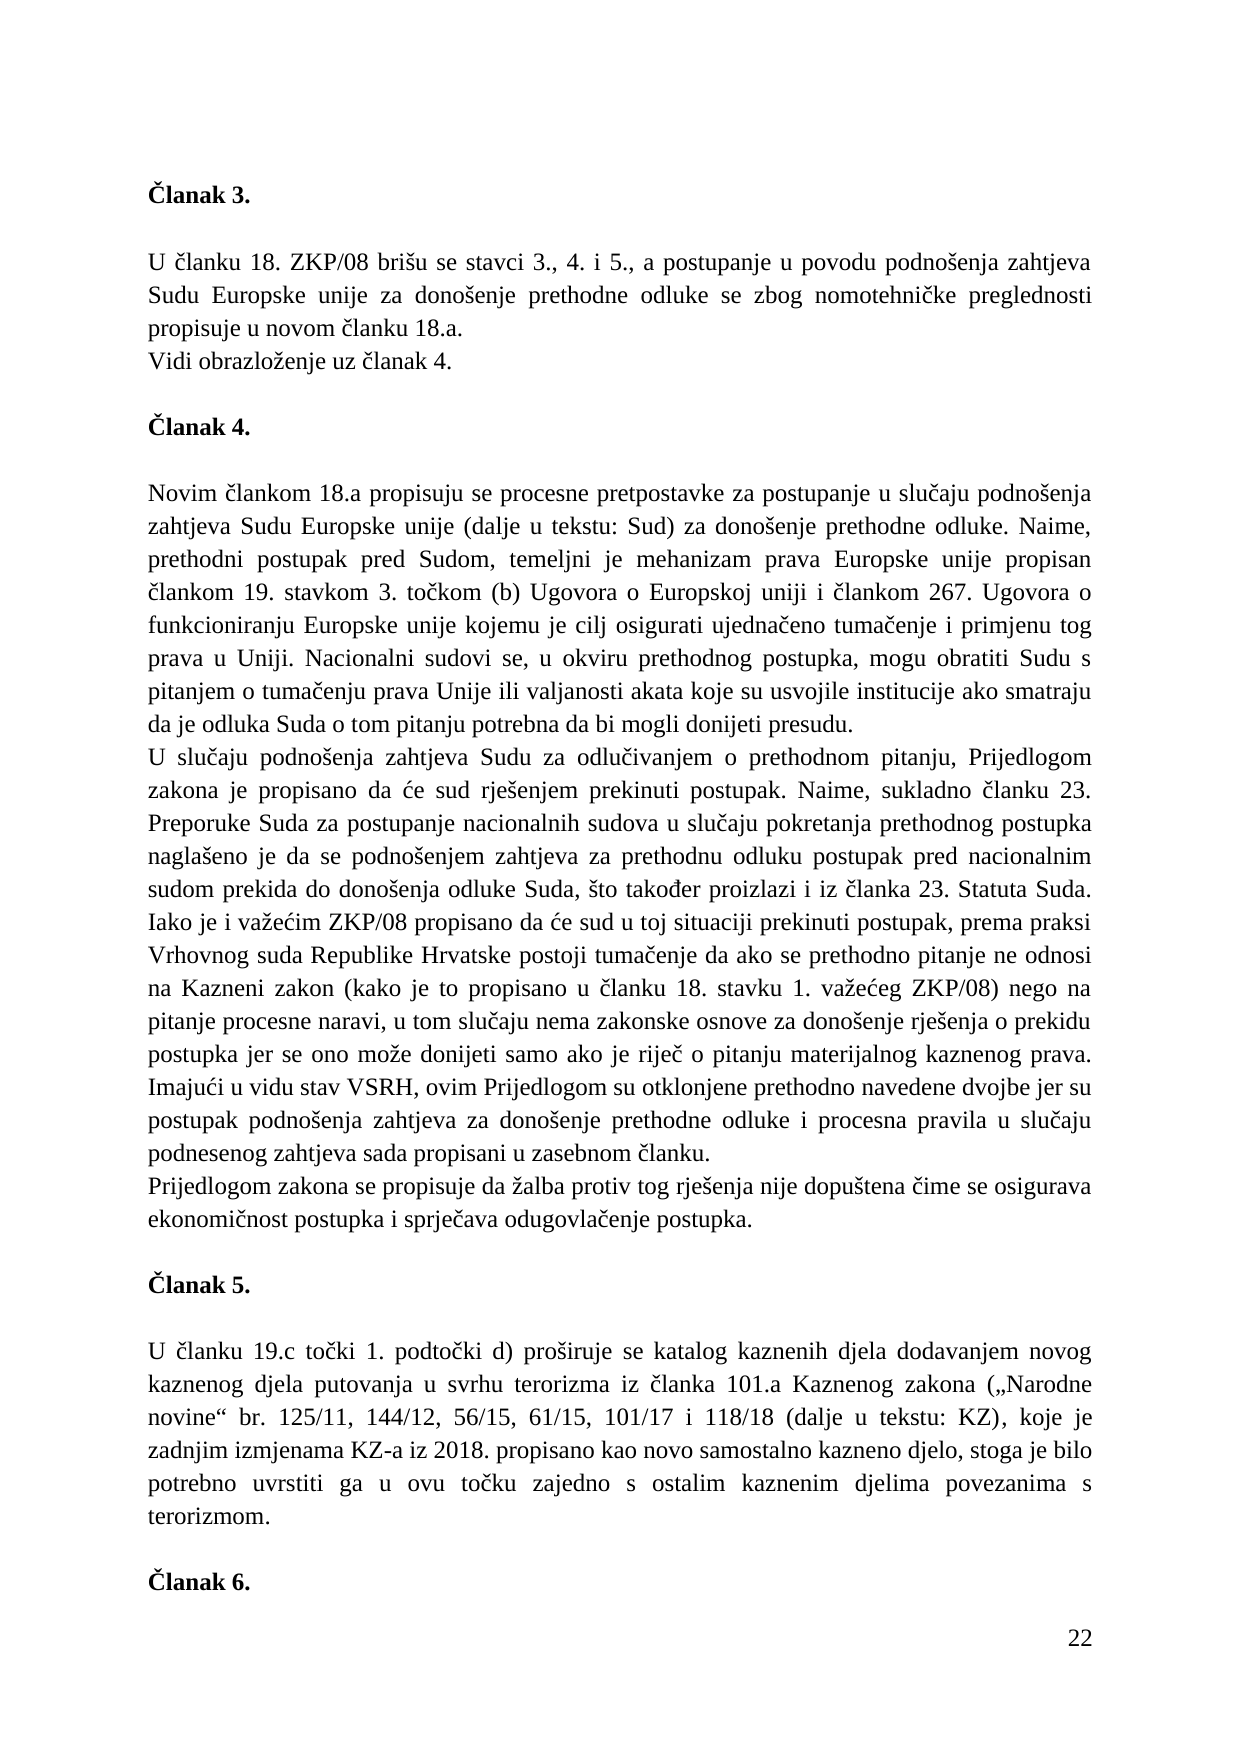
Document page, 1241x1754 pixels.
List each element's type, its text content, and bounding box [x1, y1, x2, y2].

text U slučaju podnošenja zahtjeva Sudu za odlučivanjem o prethodnom pitanju, Prijedlogom zakona je propisano da će sud rješenjem prekinuti postupak. Naime, sukladno članku 23. Preporuke Suda za postupanje nacionalnih sudova u slučaju pokretanja prethodnog postupka naglašeno je da se podnošenjem zahtjeva za prethodnu odluku postupak pred nacionalnim sudom prekida do donošenja odluke Suda, što također proizlazi i iz članka 23. Statuta Suda. Iako je i važećim ZKP/08 propisano da će sud u toj situaciji prekinuti postupak, prema praksi Vrhovnog suda Republike Hrvatske postoji tumačenje da ako se prethodno pitanje ne odnosi na Kazneni zakon (kako je to propisano u članku 18. stavku 1. važećeg ZKP/08) nego na pitanje procesne naravi, u tom slučaju nema zakonske osnove za donošenje rješenja o prekidu postupka jer se ono može donijeti samo ako je riječ o pitanju materijalnog kaznenog prava. Imajući u vidu stav VSRH, ovim Prijedlogom su otklonjene prethodno navedene dvojbe jer su postupak podnošenja zahtjeva za donošenje prethodne odluke i procesna pravila u slučaju podnesenog zahtjeva sada propisani u zasebnom članku. [148, 742, 1093, 1167]
text U članku 19.c točki 1. podtočki d) proširuje se katalog kaznenih djela dodavanjem novog kaznenog djela putovanja u svrhu terorizma iz članka 101.a Kaznenog zakona („Narodne novine“ br. 125/11, 144/12, 56/15, 61/15, 101/17 i 118/18 (dalje u tekstu: KZ), koje je zadnjim izmjenama KZ-a iz 2018. propisano kao novo samostalno kazneno djelo, stoga je bilo potrebno uvrstiti ga u ovu točku zajedno s ostalim kaznenim djelima povezanima s terorizmom. [148, 1336, 1093, 1530]
text Članak 5. [148, 1270, 1093, 1299]
text Članak 6. [148, 1567, 1093, 1596]
text U članku 18. ZKP/08 brišu se stavci 3., 4. i 5., a postupanje u povodu podnošenja zahtjeva Sudu Europske unije za donošenje prethodne odluke se zbog nomotehničke preglednosti propisuje u novom članku 18.a. [148, 247, 1093, 341]
text Članak 3. [148, 181, 1093, 209]
text Prijedlogom zakona se propisuje da žalba protiv tog rješenja nije dopuštena čime se osigurava ekonomičnost postupka i sprječava odugovlačenje postupka. [148, 1171, 1093, 1233]
text Vidi obrazloženje uz članak 4. [148, 346, 1093, 374]
text Novim člankom 18.a propisuju se procesne pretpostavke za postupanje u slučaju podnošenja zahtjeva Sudu Europske unije (dalje u tekstu: Sud) za donošenje prethodne odluke. Naime, prethodni postupak pred Sudom, temeljni je mehanizam prava Europske unije propisan člankom 19. stavkom 3. točkom (b) Ugovora o Europskoj uniji i člankom 267. Ugovora o funkcioniranju Europske unije kojemu je cilj osigurati ujednačeno tumačenje i primjenu tog prava u Uniji. Nacionalni sudovi se, u okviru prethodnog postupka, mogu obratiti Sudu s pitanjem o tumačenju prava Unije ili valjanosti akata koje su usvojile institucije ako smatraju da je odluka Suda o tom pitanju potrebna da bi mogli donijeti presudu. [148, 478, 1093, 738]
text Članak 4. [148, 412, 1093, 441]
